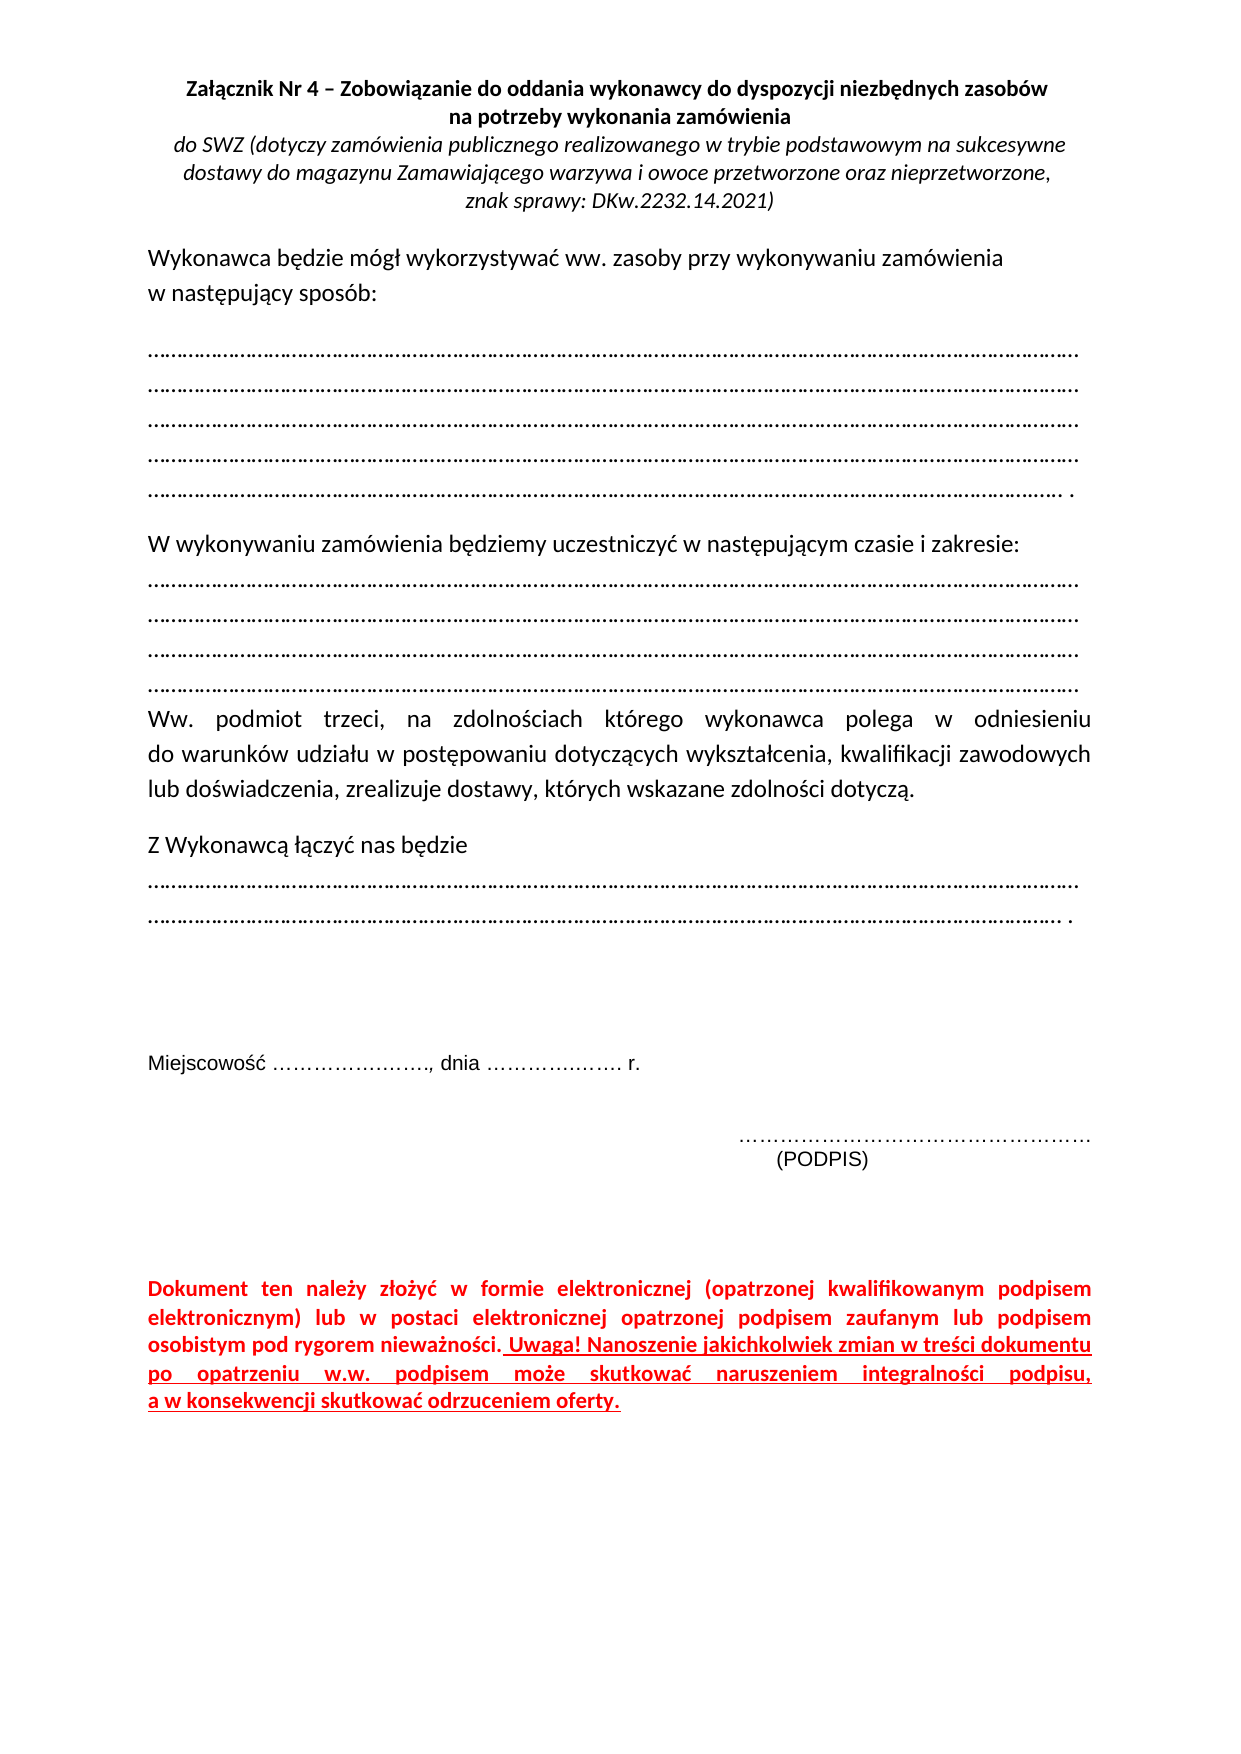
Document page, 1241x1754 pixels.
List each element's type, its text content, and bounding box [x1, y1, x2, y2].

text Dokument ten należy złożyć w formie elektronicznej (opatrzonej kwalifikowanym podpisem elektronicznym) lub w postaci elektronicznej opatrzonej podpisem zaufanym lub podpisem osobistym pod rygorem nieważności. Uwaga! Nanoszenie jakichkolwiek zmian w treści dokumentu po opatrzeniu w.w. podpisem może skutkować naruszeniem integralności podpisu, a w konsekwencji skutkować odrzuceniem oferty. [148, 1274, 1093, 1415]
text (PODPIS) [148, 1147, 1093, 1171]
text …………………………………………… [148, 1123, 1093, 1147]
text Z Wykonawcą łączyć nas będzie …………………………………………………………………………………………………………………………………………………………………………………………………………………………………………………………………………………………… . [148, 829, 1093, 930]
text ……………………………………………………………………………………………………………………………………………………………………………………………………………………………………………………………………………………………………………………………………………………………………………………………………………………………………………………………………………………………………………………………………………………………………………………………………………………………………………………………………………………………………………………………………….….. . [148, 333, 1093, 503]
text ……………………………………………………………………………………………………………………………………………………………………………………………………………………………………………………………………………………………… [148, 633, 1093, 699]
text Miejscowość …………….……., dnia ………….……. r. [148, 1051, 1093, 1075]
text Wykonawca będzie mógł wykorzystywać ww. zasoby przy wykonywaniu zamówienia w następujący sposób: [148, 242, 1093, 307]
text W wykonywaniu zamówienia będziemy uczestniczyć w następującym czasie i zakresie: ……………………………………………………………………………………………………………………………………………………………………………………………………………………………………………………………………………………………… [148, 528, 1093, 629]
text Ww. podmiot trzeci, na zdolnościach którego wykonawca polega w odniesieniu do warunków udziału w postępowaniu dotyczących wykształcenia, kwalifikacji zawodowych lub doświadczenia, zrealizuje dostawy, których wskazane zdolności dotyczą. [148, 703, 1093, 804]
